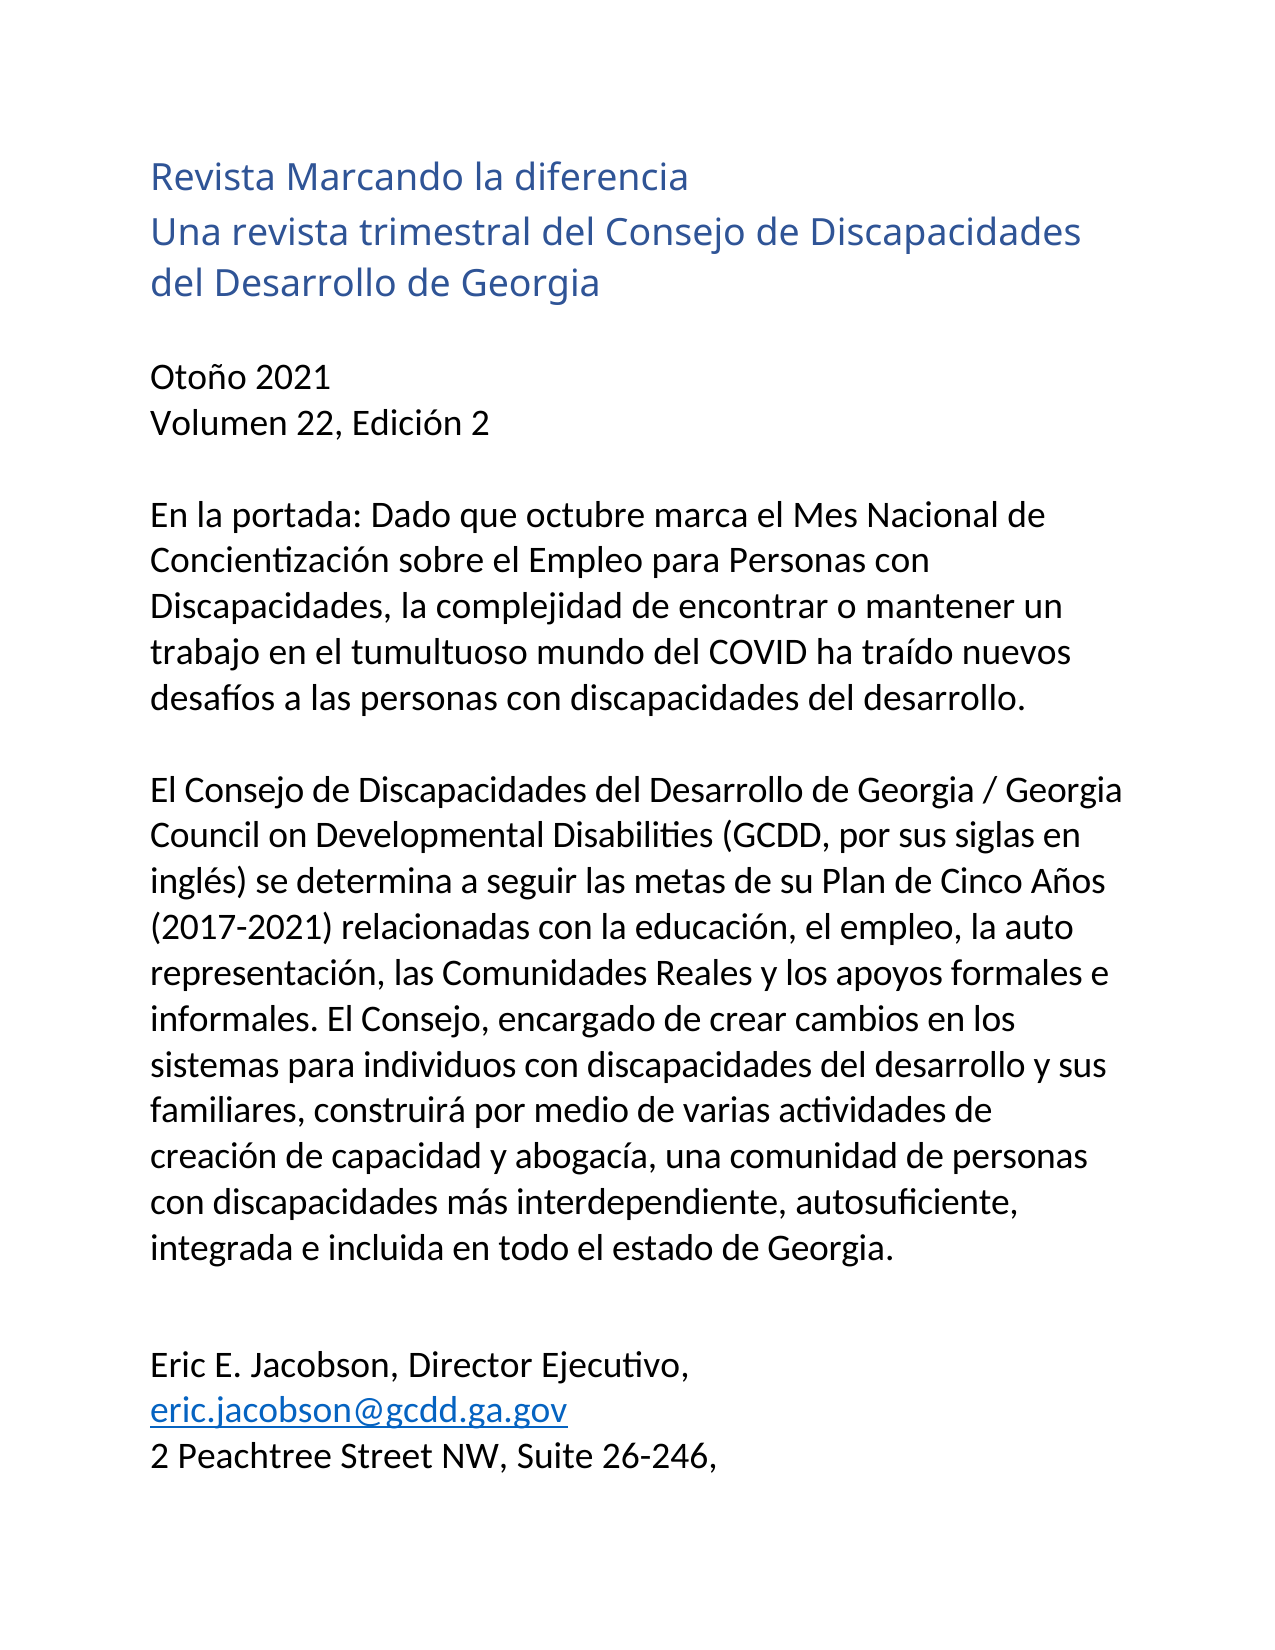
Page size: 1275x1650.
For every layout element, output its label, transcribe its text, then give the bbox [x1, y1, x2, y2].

text Otoño 2021 [150, 353, 1125, 399]
text En la portada: Dado que octubre marca el Mes Nacional de Concientización sobre el Empleo para Personas con Discapacidades, la complejidad de encontrar o mantener un trabajo en el tumultuoso mundo del COVID ha traído nuevos desafíos a las personas con discapacidades del desarrollo. [150, 491, 1125, 720]
subtitle Una revista trimestral del Consejo de Discapacidades del Desarrollo de Georgia [150, 205, 1125, 307]
text Volumen 22, Edición 2 [150, 399, 1125, 445]
text Eric E. Jacobson, Director Ejecutivo, [150, 1341, 1125, 1386]
text 2 Peachtree Street NW, Suite 26-246, [150, 1432, 1125, 1478]
text El Consejo de Discapacidades del Desarrollo de Georgia / Georgia Council on Developmental Disabilities (GCDD, por sus siglas en inglés) se determina a seguir las metas de su Plan de Cinco Años (2017-2021) relacionadas con la educación, el empleo, la auto representación, las Comunidades Reales y los apoyos formales e informales. El Consejo, encargado de crear cambios en los sistemas para individuos con discapacidades del desarrollo y sus familiares, construirá por medio de varias actividades de creación de capacidad y abogacía, una comunidad de personas con discapacidades más interdependiente, autosuficiente, integrada e incluida en todo el estado de Georgia. [150, 766, 1125, 1270]
text eric.jacobson@gcdd.ga.gov [150, 1386, 1125, 1432]
subtitle Revista Marcando la diferencia [150, 150, 1125, 201]
